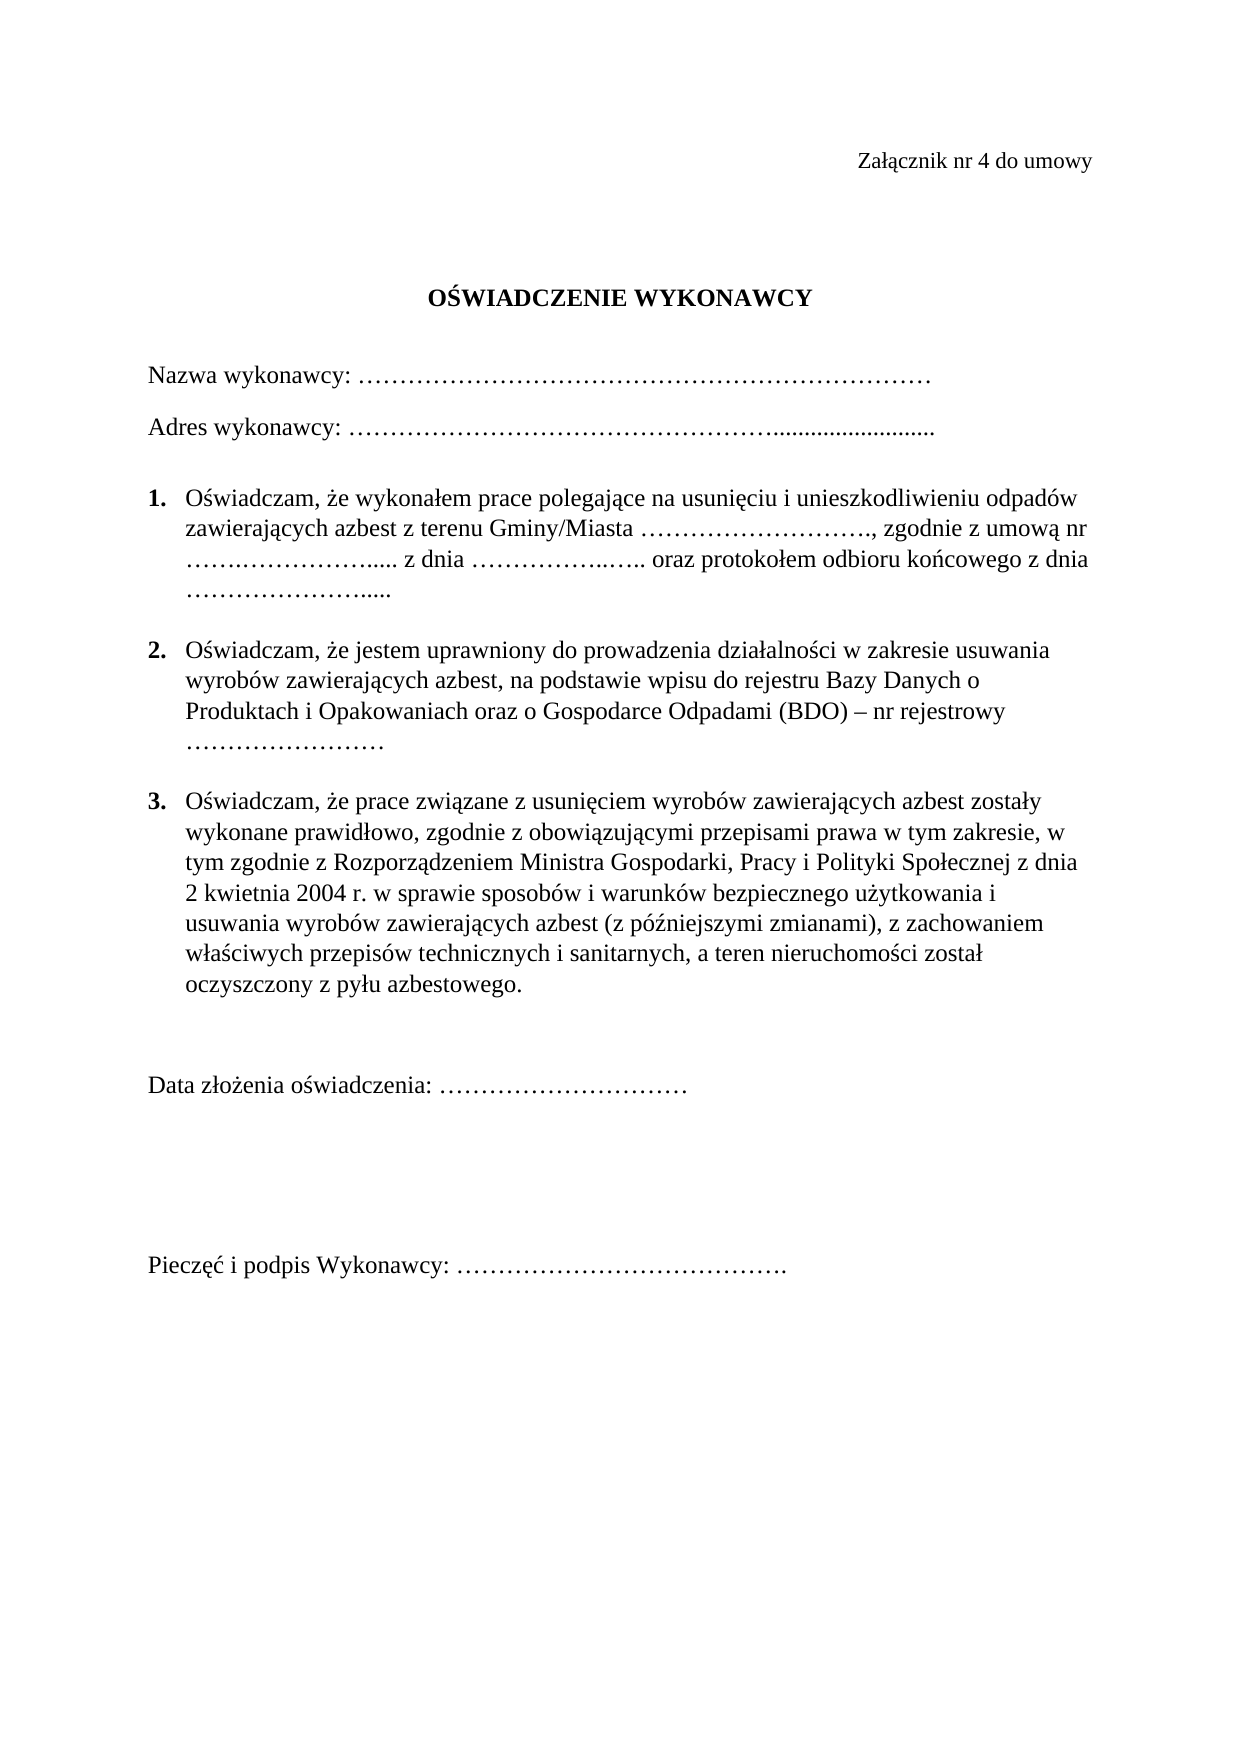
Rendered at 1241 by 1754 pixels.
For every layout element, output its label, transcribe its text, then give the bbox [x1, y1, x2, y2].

list Oświadczam, że jestem uprawniony do prowadzenia działalności w zakresie usuwania wyrobów zawierających azbest, na podstawie wpisu do rejestru Bazy Danych o Produktach i Opakowaniach oraz o Gospodarce Odpadami (BDO) – nr rejestrowy …………………… [148, 635, 1093, 755]
text Data złożenia oświadczenia: ………………………… [148, 1071, 1093, 1099]
list Oświadczam, że wykonałem prace polegające na usunięciu i unieszkodliwieniu odpadów zawierających azbest z terenu Gminy/Miasta ………………………., zgodnie z umową nr …….……………..... z dnia ……………..….. oraz protokołem odbioru końcowego z dnia …………………..... [148, 483, 1093, 603]
text Adres wykonawcy: …………………………………………….......................... [148, 412, 1093, 440]
list Oświadczam, że prace związane z usunięciem wyrobów zawierających azbest zostały wykonane prawidłowo, zgodnie z obowiązującymi przepisami prawa w tym zakresie, w tym zgodnie z Rozporządzeniem Ministra Gospodarki, Pracy i Polityki Społecznej z dnia 2 kwietnia 2004 r. w sprawie sposobów i warunków bezpiecznego użytkowania i usuwania wyrobów zawierających azbest (z późniejszymi zmianami), z zachowaniem właściwych przepisów technicznych i sanitarnych, a teren nieruchomości został oczyszczony z pyłu azbestowego. [148, 786, 1093, 998]
text Nazwa wykonawcy: …………………………………………………………… [148, 360, 1093, 389]
text OŚWIADCZENIE WYKONAWCY [148, 283, 1093, 312]
text Pieczęć i podpis Wykonawcy: …………………………………. [148, 1250, 1093, 1278]
text Załącznik nr 4 do umowy [148, 148, 1093, 174]
